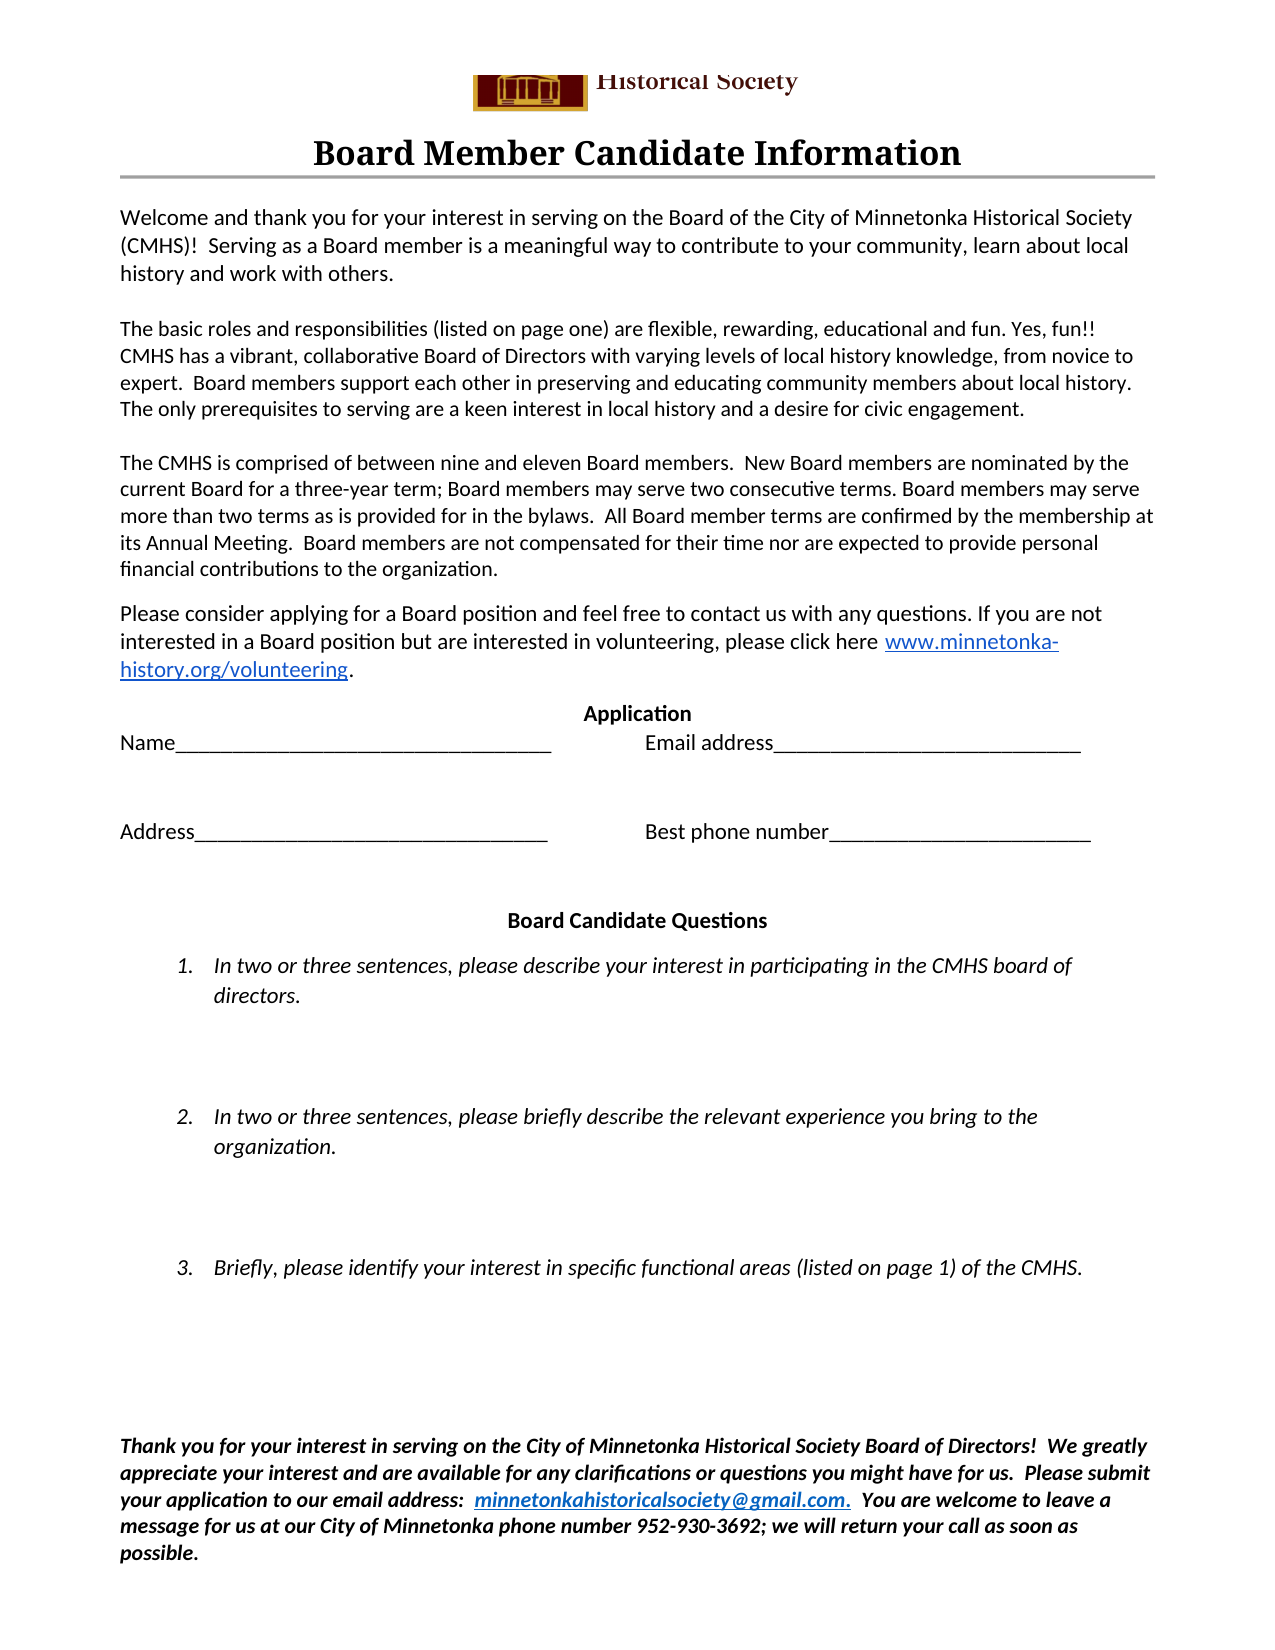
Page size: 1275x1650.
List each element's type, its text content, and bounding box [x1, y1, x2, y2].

list In two or three sentences, please describe your interest in participating in the CMHS board of directors. [176, 951, 1155, 1009]
text Please consider applying for a Board position and feel free to contact us with any questions. If you are not interested in a Board position but are interested in volunteering, please click here www.minnetonka-history.org/volunteering. [120, 599, 1155, 683]
text Address_______________________________ Best phone number_______________________ [120, 817, 1155, 845]
text The basic roles and responsibilities (listed on page one) are flexible, rewarding, educational and fun. Yes, fun!! CMHS has a vibrant, collaborative Board of Directors with varying levels of local history knowledge, from novice to expert. Board members support each other in preserving and educating community members about local history. The only prerequisites to serving are a keen interest in local history and a desire for civic engagement. [120, 316, 1155, 422]
text Board Member Candidate Information [120, 130, 1155, 175]
list Briefly, please identify your interest in specific functional areas (listed on page 1) of the CMHS. [176, 1253, 1155, 1281]
text Board Candidate Questions [120, 906, 1155, 934]
picture [463, 75, 812, 119]
text Welcome and thank you for your interest in serving on the Board of the City of Minnetonka Historical Society (CMHS)! Serving as a Board member is a meaningful way to contribute to your community, learn about local history and work with others. [120, 203, 1155, 287]
text Application [120, 699, 1155, 728]
text Name_________________________________ Email address___________________________ [120, 728, 1155, 756]
text The CMHS is comprised of between nine and eleven Board members. New Board members are nominated by the current Board for a three-year term; Board members may serve two consecutive terms. Board members may serve more than two terms as is provided for in the bylaws. All Board member terms are confirmed by the membership at its Annual Meeting. Board members are not compensated for their time nor are expected to provide personal financial contributions to the organization. [120, 449, 1155, 582]
text Thank you for your interest in serving on the City of Minnetonka Historical Society Board of Directors! We greatly appreciate your interest and are available for any clarifications or questions you might have for us. Please submit your application to our email address: minnetonkahistoricalsociety@gmail.com. You are welcome to leave a message for us at our City of Minnetonka phone number 952-930-3692; we will return your call as soon as possible. [120, 1433, 1155, 1566]
list In two or three sentences, please briefly describe the relevant experience you bring to the organization. [176, 1102, 1155, 1160]
